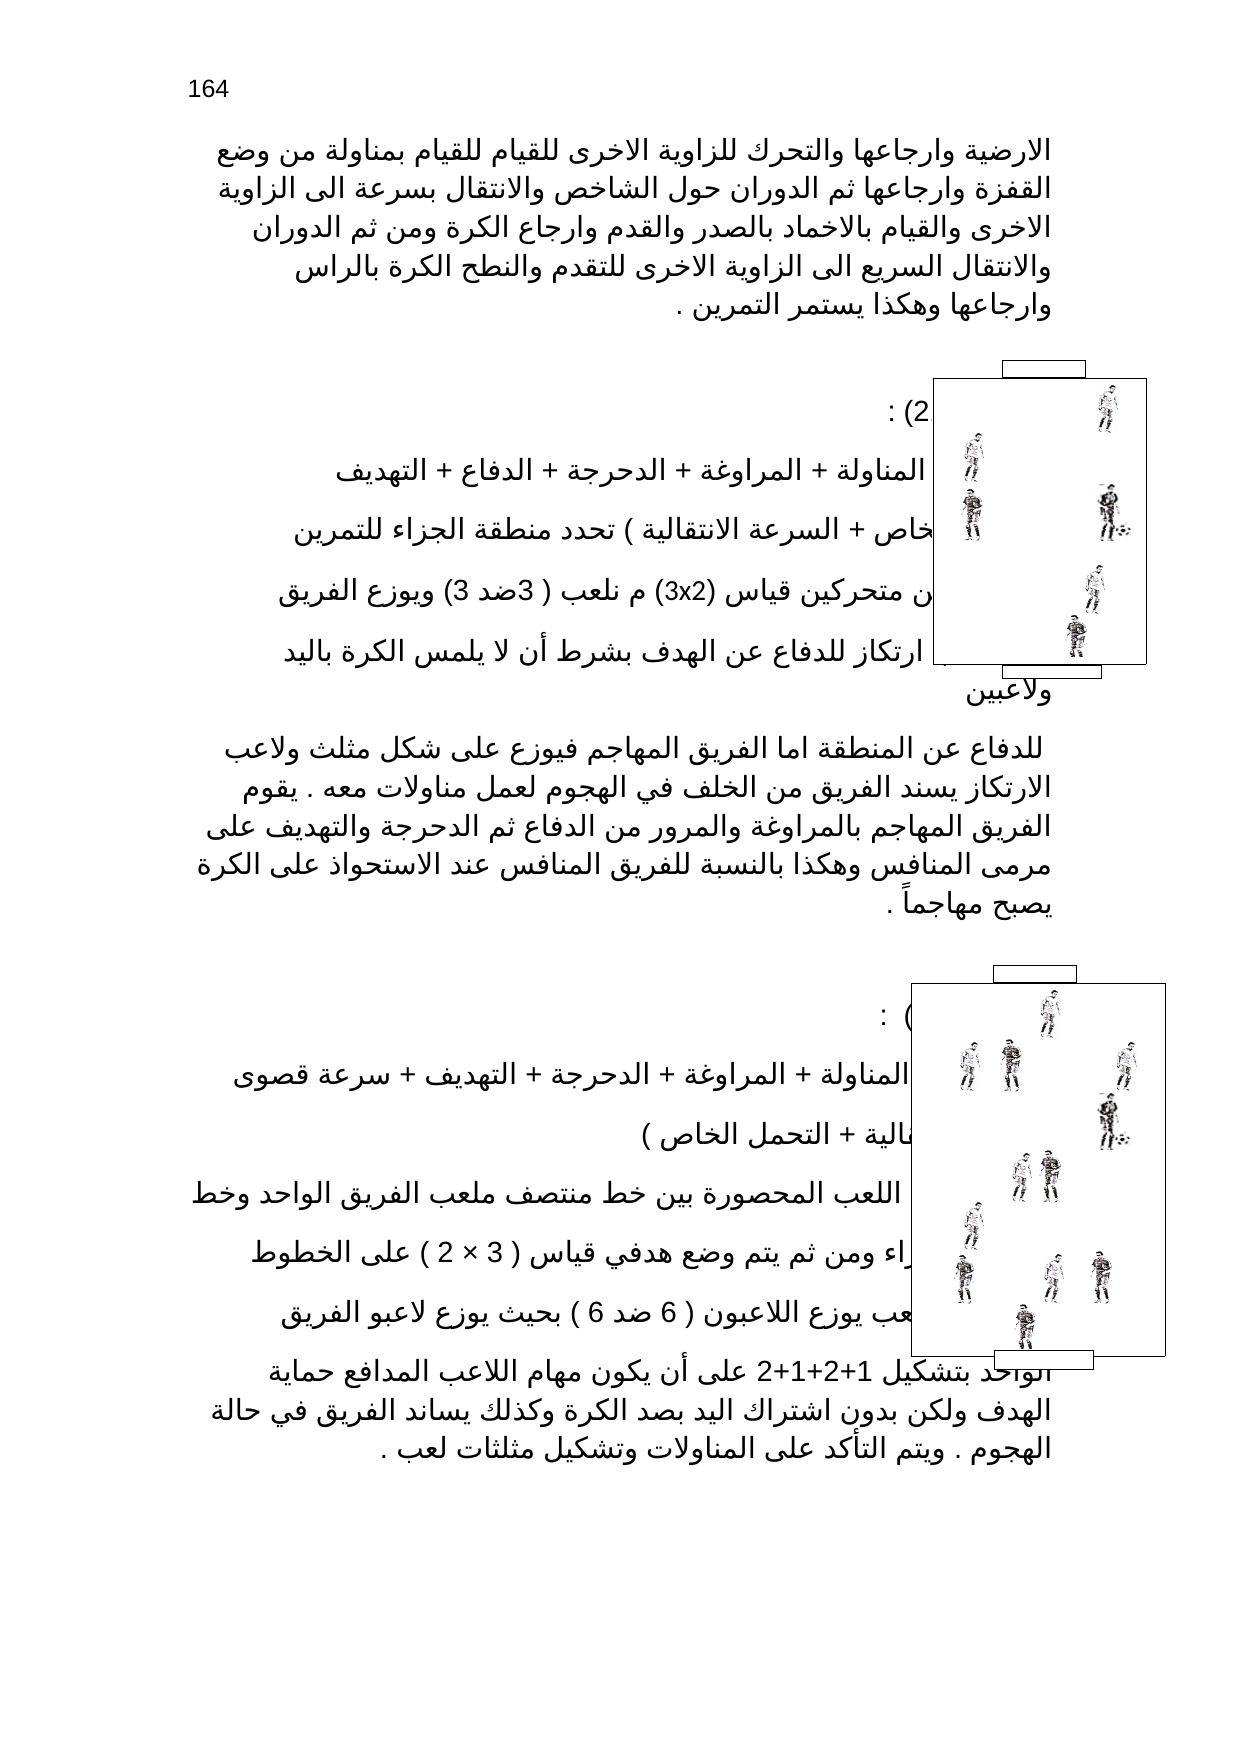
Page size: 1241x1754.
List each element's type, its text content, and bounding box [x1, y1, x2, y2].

text الهدف ( المناولة + المراوغة + الدحرجة + التهديف + سرعة قصوى [187, 1057, 911, 1091]
text للدفاع عن المنطقة اما الفريق المهاجم فيوزع على شكل مثلث ولاعب الارتكاز يسند الفريق من الخلف في الهجوم لعمل مناولات معه . يقوم الفريق المهاجم بالمراوغة والمرور من الدفاع ثم الدحرجة والتهديف على مرمى المنافس وهكذا بالنسبة للفريق المنافس عند الاستحواذ على الكرة يصبح مهاجماً . [187, 731, 1053, 919]
picture [999, 1038, 1022, 1092]
picture [1096, 1042, 1138, 1150]
picture [1090, 1251, 1112, 1304]
picture [1064, 565, 1106, 657]
picture [1013, 1303, 1036, 1349]
text + تحمل الخاص + السرعة الانتقالية ) تحدد منطقة الجزاء للتمرين [187, 512, 932, 546]
text نضع هدفين متحركين قياس (3x2) م نلعب ( 3ضد 3) ويوزع الفريق [69, 572, 932, 607]
picture [960, 488, 983, 541]
text منطقة الجزاء ومن ثم يتم وضع هدفي قياس ( 3 × 2 ) على الخطوط [187, 1236, 911, 1269]
picture [1097, 482, 1132, 541]
text التمرين (22) : [187, 998, 911, 1032]
picture [1040, 990, 1061, 1039]
picture [964, 1202, 985, 1251]
text الواحد بتشكيل 1+2+1+2 على أن يكون مهام اللاعب المدافع حماية الهدف ولكن بدون اشتراك اليد بصد الكرة وكذلك يساند الفريق في حالة الهجوم . ويتم التأكد على المناولات وتشكيل مثلثات لعب . [187, 1354, 1053, 1465]
picture [1012, 1153, 1033, 1203]
picture [960, 1042, 981, 1092]
picture [953, 1255, 974, 1304]
text + سرعة انتقالية + التحمل الخاص ) [187, 1117, 911, 1150]
picture [1098, 385, 1119, 434]
text الهدف ( المناولة + المراوغة + الدحرجة + الدفاع + التهديف [187, 453, 932, 487]
text التمرين (21) : [187, 394, 932, 427]
text تحدد منطقة اللعب المحصورة بين خط منتصف ملعب الفريق الواحد وخط [187, 1176, 911, 1210]
picture [1044, 1254, 1065, 1304]
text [187, 133, 1053, 321]
text الجانبية للملعب يوزع اللاعبون ( 6 ضد 6 ) بحيث يوزع لاعبو الفريق [187, 1295, 911, 1328]
picture [964, 433, 985, 483]
picture [1038, 1149, 1061, 1203]
text الى لاعب ارتكاز للدفاع عن الهدف بشرط أن لا يلمس الكرة باليد ولاعبين [187, 633, 1053, 706]
